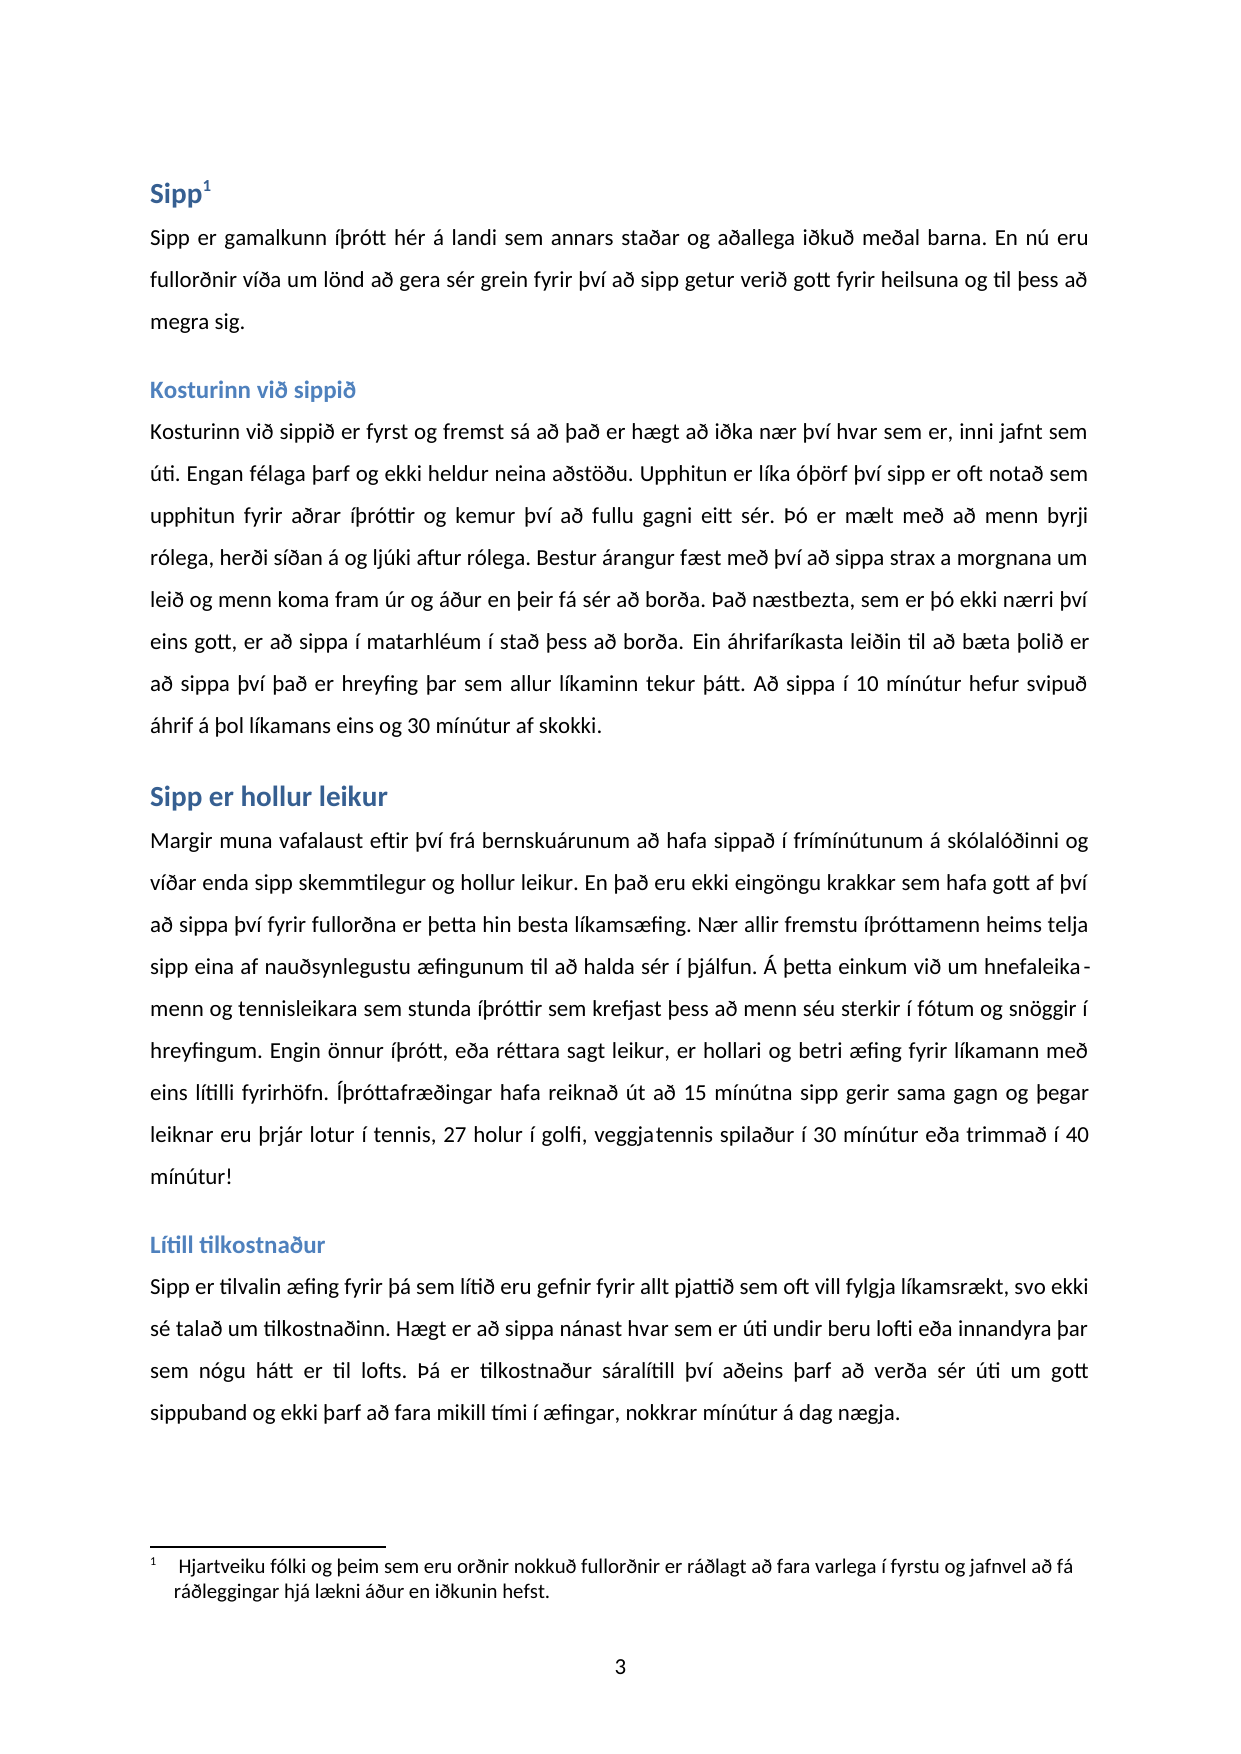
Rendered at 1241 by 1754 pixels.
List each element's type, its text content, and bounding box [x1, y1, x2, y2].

text Sipp er tilvalin æfing fyrir þá sem lítið eru gefnir fyrir allt pjattið sem oft vill fylgja líkamsrækt, svo ekki sé talað um tilkostnaðinn. Hægt er að sippa nánast hvar sem er úti undir beru lofti eða innandyra þar sem nógu hátt er til lofts. Þá er tilkostnaður sáralítill því aðeins þarf að verða sér úti um gott sippuband og ekki þarf að fara mikill tími í æfingar, nokkrar mínútur á dag nægja. [150, 1272, 1090, 1426]
subtitle Sipp [150, 175, 1090, 211]
text Sipp er gamalkunn íþrótt hér á landi sem annars staðar og aðallega iðkuð meðal barna. En nú eru fullorðnir víða um lönd að gera sér grein fyrir því að sipp getur verið gott fyrir heilsuna og til þess að megra sig. [150, 223, 1090, 335]
subtitle Kosturinn við sippið [150, 374, 1090, 404]
text Kosturinn við sippið er fyrst og fremst sá að það er hægt að iðka nær því hvar sem er, inni jafnt sem úti. Engan félaga þarf og ekki heldur neina aðstöðu. Upphitun er líka óþörf því sipp er oft notað sem upphitun fyrir aðrar íþróttir og kemur því að fullu gagni eitt sér. Þó er mælt með að menn byrji rólega, herði síðan á og ljúki aftur rólega. Bestur árangur fæst með því að sippa strax a morgnana um leið og menn koma fram úr og áður en þeir fá sér að borða. Það næstbezta, sem er þó ekki nærri því eins gott, er að sippa í matarhléum í stað þess að borða. Ein áhrifaríkasta leiðin til að bæta þolið er að sippa því það er hreyfing þar sem allur líkaminn tekur þátt. Að sippa í 10 mínútur hefur svipuð áhrif á þol líkamans eins og 30 mínútur af skokki. [150, 417, 1090, 739]
subtitle Sipp er hollur leikur [150, 778, 1090, 813]
subtitle Lítill tilkostnaður [150, 1229, 1090, 1259]
text Margir muna vafalaust eftir því frá bernskuárunum að hafa sippað í frímínútunum á skólalóðinni og víðar enda sipp skemmtilegur og hollur leikur. En það eru ekki eingöngu krakkar sem hafa gott af því að sippa því fyrir fullorðna er þetta hin besta líkamsæfing. Nær allir fremstu íþróttamenn heims telja sipp eina af nauðsynlegustu æfingunum til að halda sér í þjálfun. Á þetta einkum við um hnefaleikamenn og tennisleikara sem stunda íþróttir sem krefjast þess að menn séu sterkir í fótum og snöggir í hreyfingum. Engin önnur íþrótt, eða réttara sagt leikur, er hollari og betri æfing fyrir líkamann með eins lítilli fyrirhöfn. Íþróttafræðingar hafa reiknað út að 15 mínútna sipp gerir sama gagn og þegar leiknar eru þrjár lotur í tennis, 27 holur í golfi, veggjatennis spilaður í 30 mínútur eða trimmað í 40 mínútur! [150, 826, 1090, 1190]
